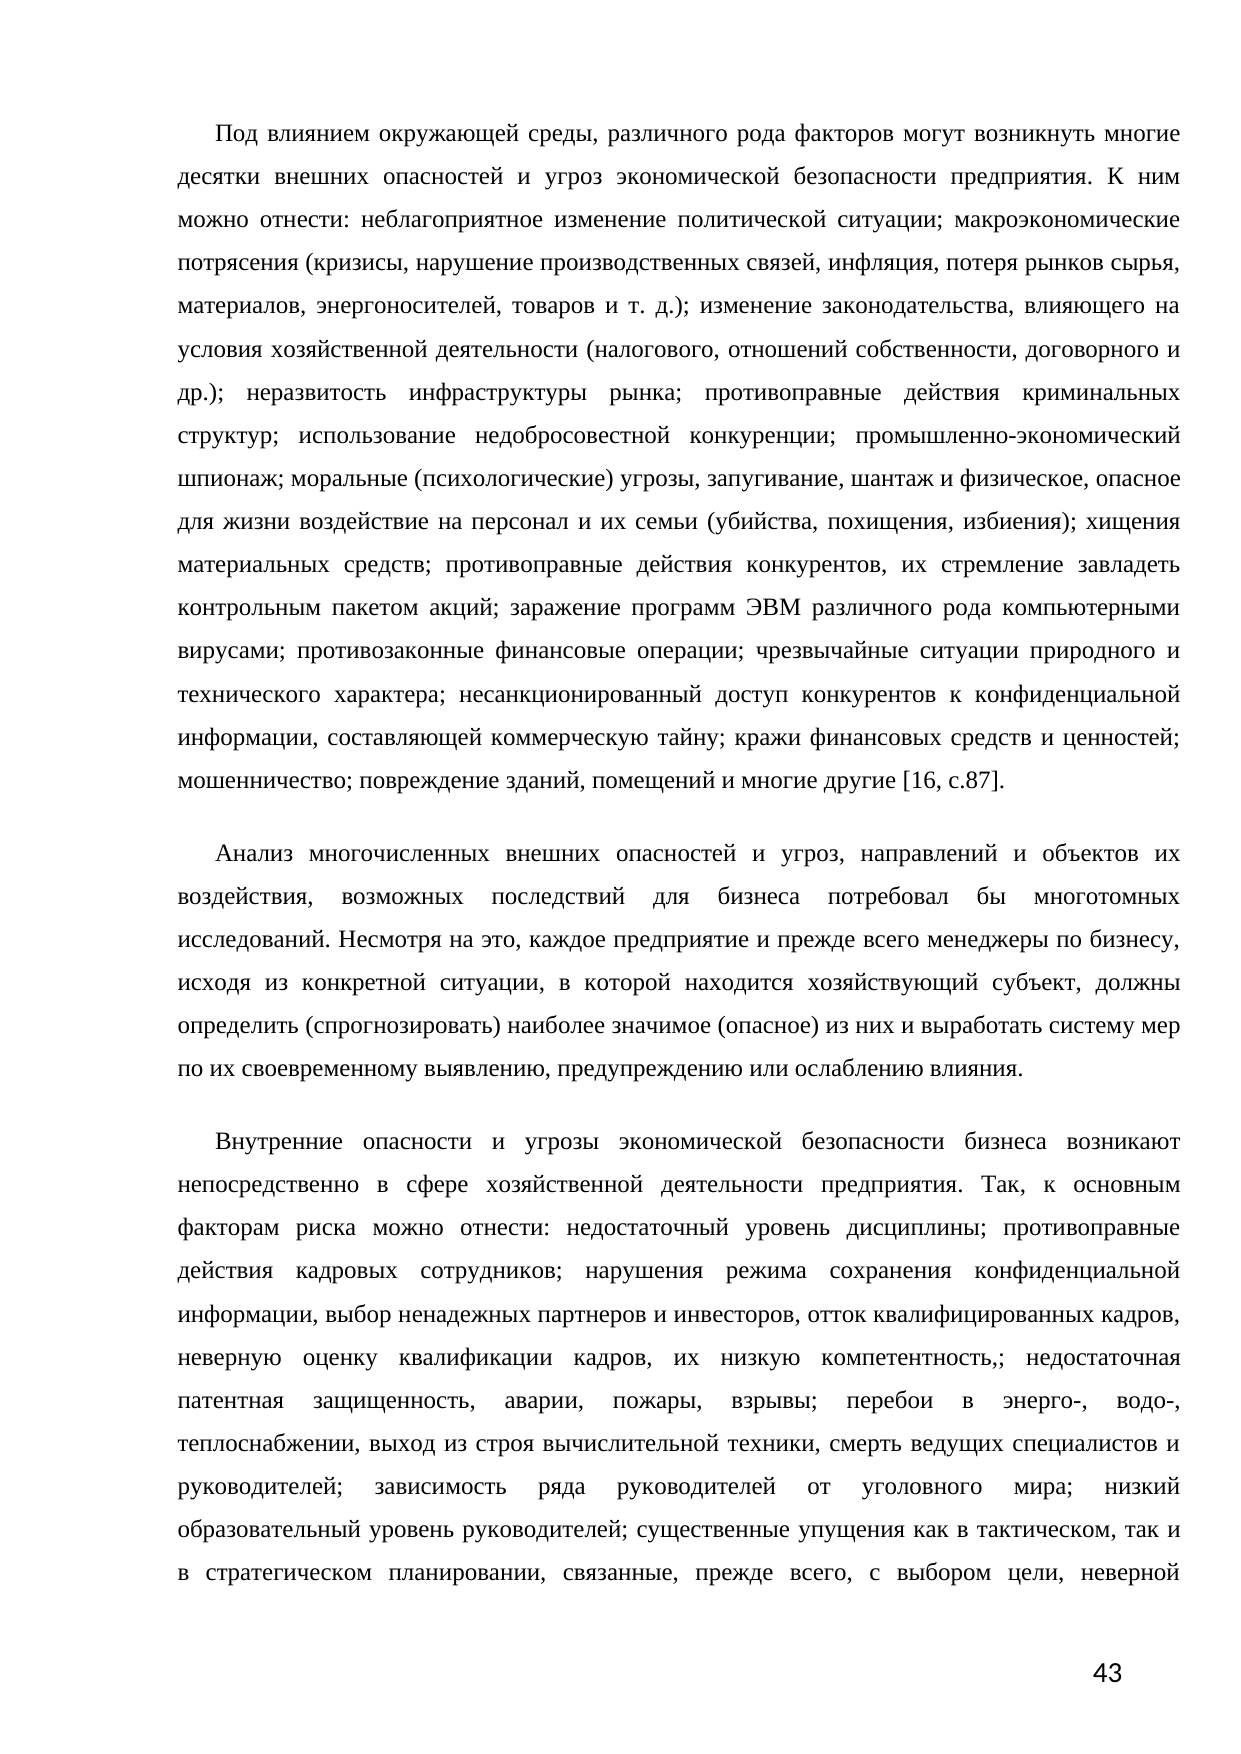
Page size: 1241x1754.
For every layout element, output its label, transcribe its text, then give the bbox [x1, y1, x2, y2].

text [177, 1126, 1181, 1586]
text Анализ многочисленных внешних опасностей и угроз, направлений и объектов их воздействия, возможных последствий для бизнеса потребовал бы многотомных исследований. Несмотря на это, каждое предприятие и прежде всего менеджеры по бизнесу, исходя из конкретной ситуации, в которой находится хозяйствующий субъект, должны определить (спрогнозировать) наиболее значимое (опасное) из них и выработать систему мер по их своевременному выявлению, предупреждению или ослаблению влияния. [177, 838, 1181, 1082]
text Под влиянием окружающей среды, различного рода факторов могут возникнуть многие десятки внешних опасностей и угроз экономической безопасности предприятия. К ним можно отнести: неблагоприятное изменение политической ситуации; макроэкономические потрясения (кризисы, нарушение производственных связей, инфляция, потеря рынков сырья, материалов, энергоносителей, товаров и т. д.); изменение законодательства, влияющего на условия хозяйственной деятельности (налогового, отношений собственности, договорного и др.); неразвитость инфраструктуры рынка; противоправные действия криминальных структур; использование недобросовестной конкуренции; промышленно-экономический шпионаж; моральные (психологические) угрозы, запугивание, шантаж и физическое, опасное для жизни воздействие на персонал и их семьи (убийства, похищения, избиения); хищения материальных средств; противоправные действия конкурентов, их стремление завладеть контрольным пакетом акций; заражение программ ЭВМ различного рода компьютерными вирусами; противозаконные финансовые операции; чрезвычайные ситуации природного и технического характера; несанкционированный доступ конкурентов к конфиденциальной информации, составляющей коммерческую тайну; кражи финансовых средств и ценностей; мошенничество; повреждение зданий, помещений и многие другие [16, с.87]. [177, 118, 1181, 794]
